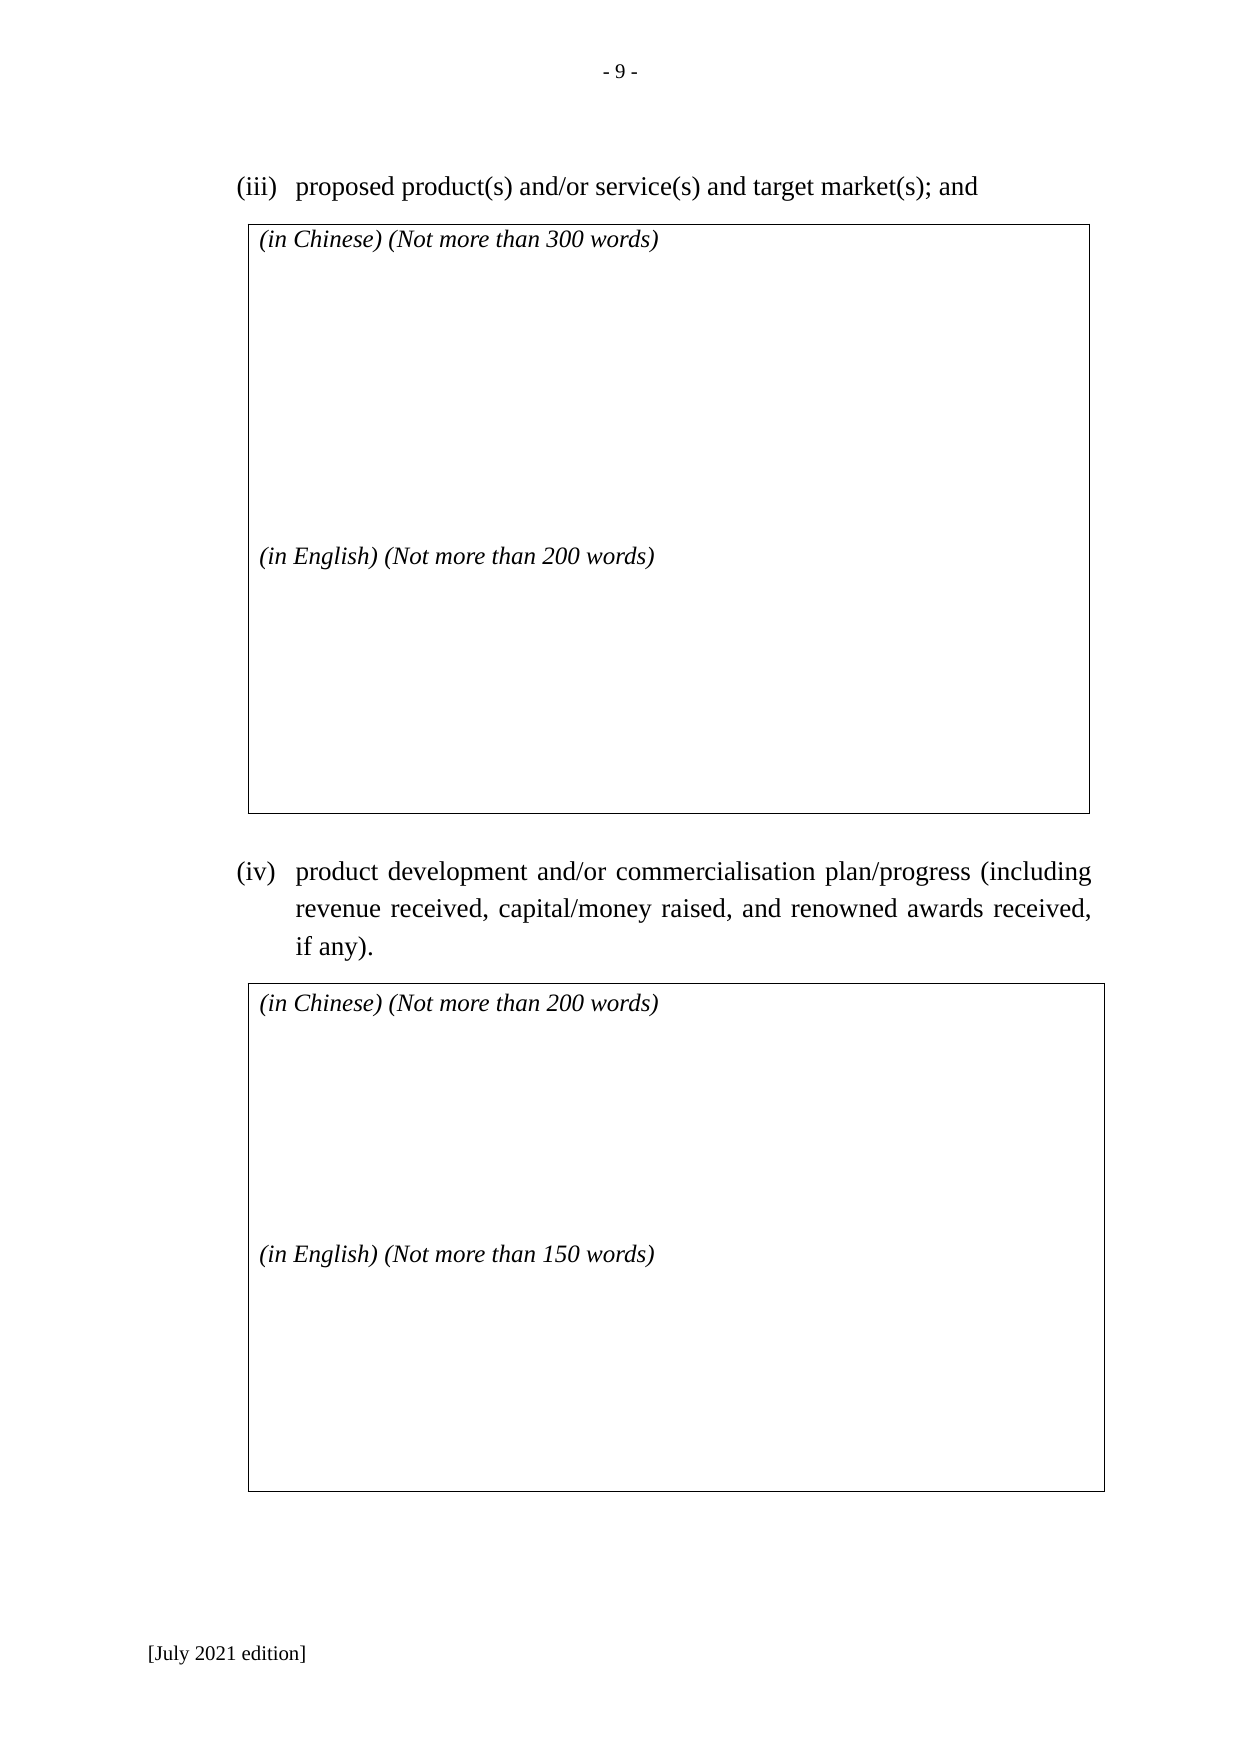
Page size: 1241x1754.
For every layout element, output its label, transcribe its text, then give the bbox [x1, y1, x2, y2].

list proposed product(s) and/or service(s) and target market(s); and [236, 167, 1092, 205]
list product development and/or commercialisation plan/progress (including revenue received, capital/money raised, and renowned awards received, if any). [236, 852, 1092, 964]
table_header (in Chinese) (Not more than 200 words) (in English) (Not more than 150 words) [249, 984, 1104, 1491]
table_header (in Chinese) (Not more than 300 words) (in English) (Not more than 200 words) [249, 225, 1089, 813]
